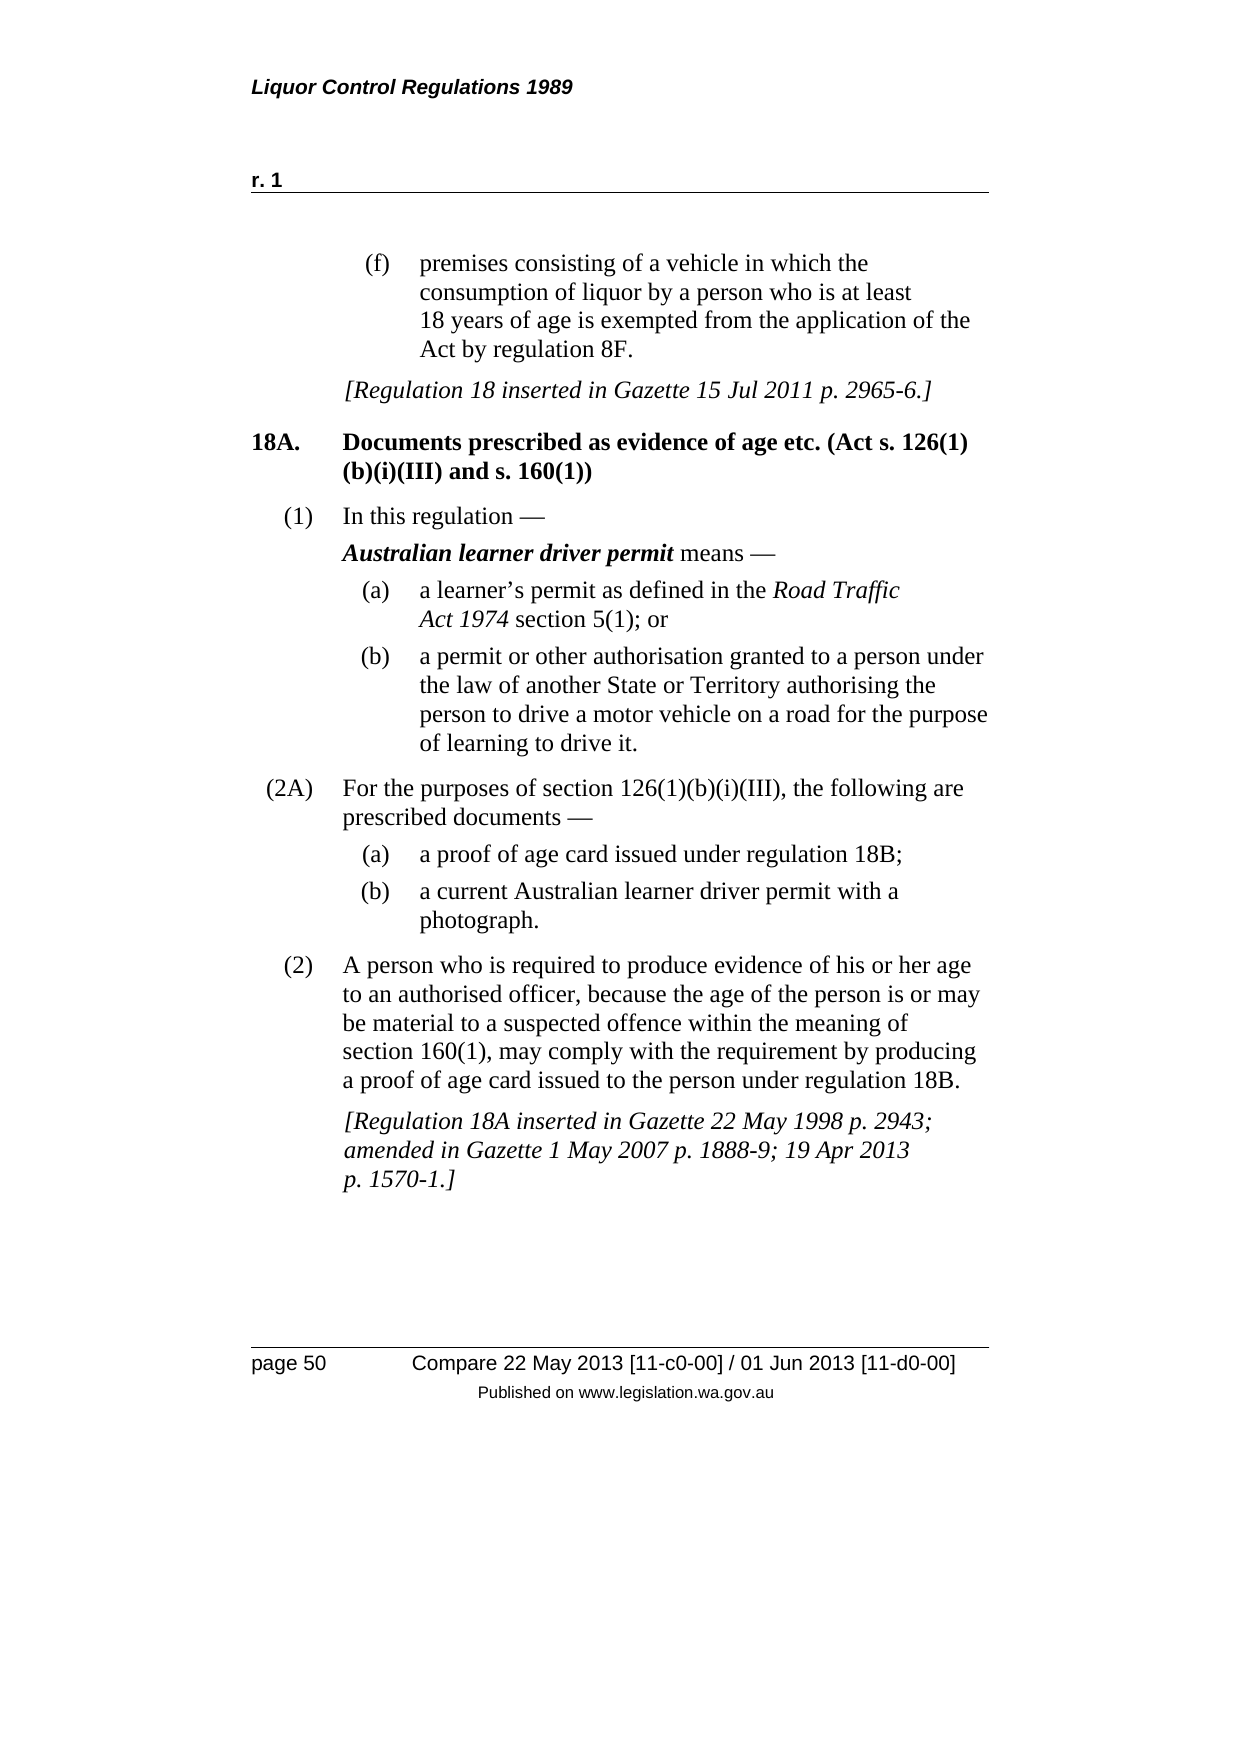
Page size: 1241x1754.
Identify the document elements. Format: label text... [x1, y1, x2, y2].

text (1) In this regulation — [251, 501, 989, 530]
text [Regulation 18 inserted in Gazette 15 Jul 2011 p. 2965-6.] [251, 376, 989, 404]
text [Regulation 18A inserted in Gazette 22 May 1998 p. 2943; amended in Gazette 1 May 2007 p. 1888-9; 19 Apr 2013 p. 1570-1.] [251, 1106, 989, 1193]
text (f) premises consisting of a vehicle in which the consumption of liquor by a person who is at least 18 years of age is exempted from the application of the Act by regulation 8F. [251, 248, 989, 363]
text (a) a proof of age card issued under regulation 18B; [251, 839, 989, 868]
subtitle 18A. Documents prescribed as evidence of age etc. (Act s. 126(1)(b)(i)(III) and s. 160(1)) [251, 427, 989, 485]
text (b) a permit or other authorisation granted to a person under the law of another State or Territory authorising the person to drive a motor vehicle on a road for the purpose of learning to drive it. [251, 641, 989, 756]
text Australian learner driver permit means — [251, 538, 989, 567]
text (b) a current Australian learner driver permit with a photograph. [251, 876, 989, 933]
text (2A) For the purposes of section 126(1)(b)(i)(III), the following are prescribed documents — [251, 773, 989, 831]
text (a) a learner’s permit as defined in the Road Traffic Act 1974 section 5(1); or [251, 576, 989, 633]
text (2) A person who is required to produce evidence of his or her age to an authorised officer, because the age of the person is or may be material to a suspected offence within the meaning of section 160(1), may comply with the requirement by producing a proof of age card issued to the person under regulation 18B. [251, 950, 989, 1094]
